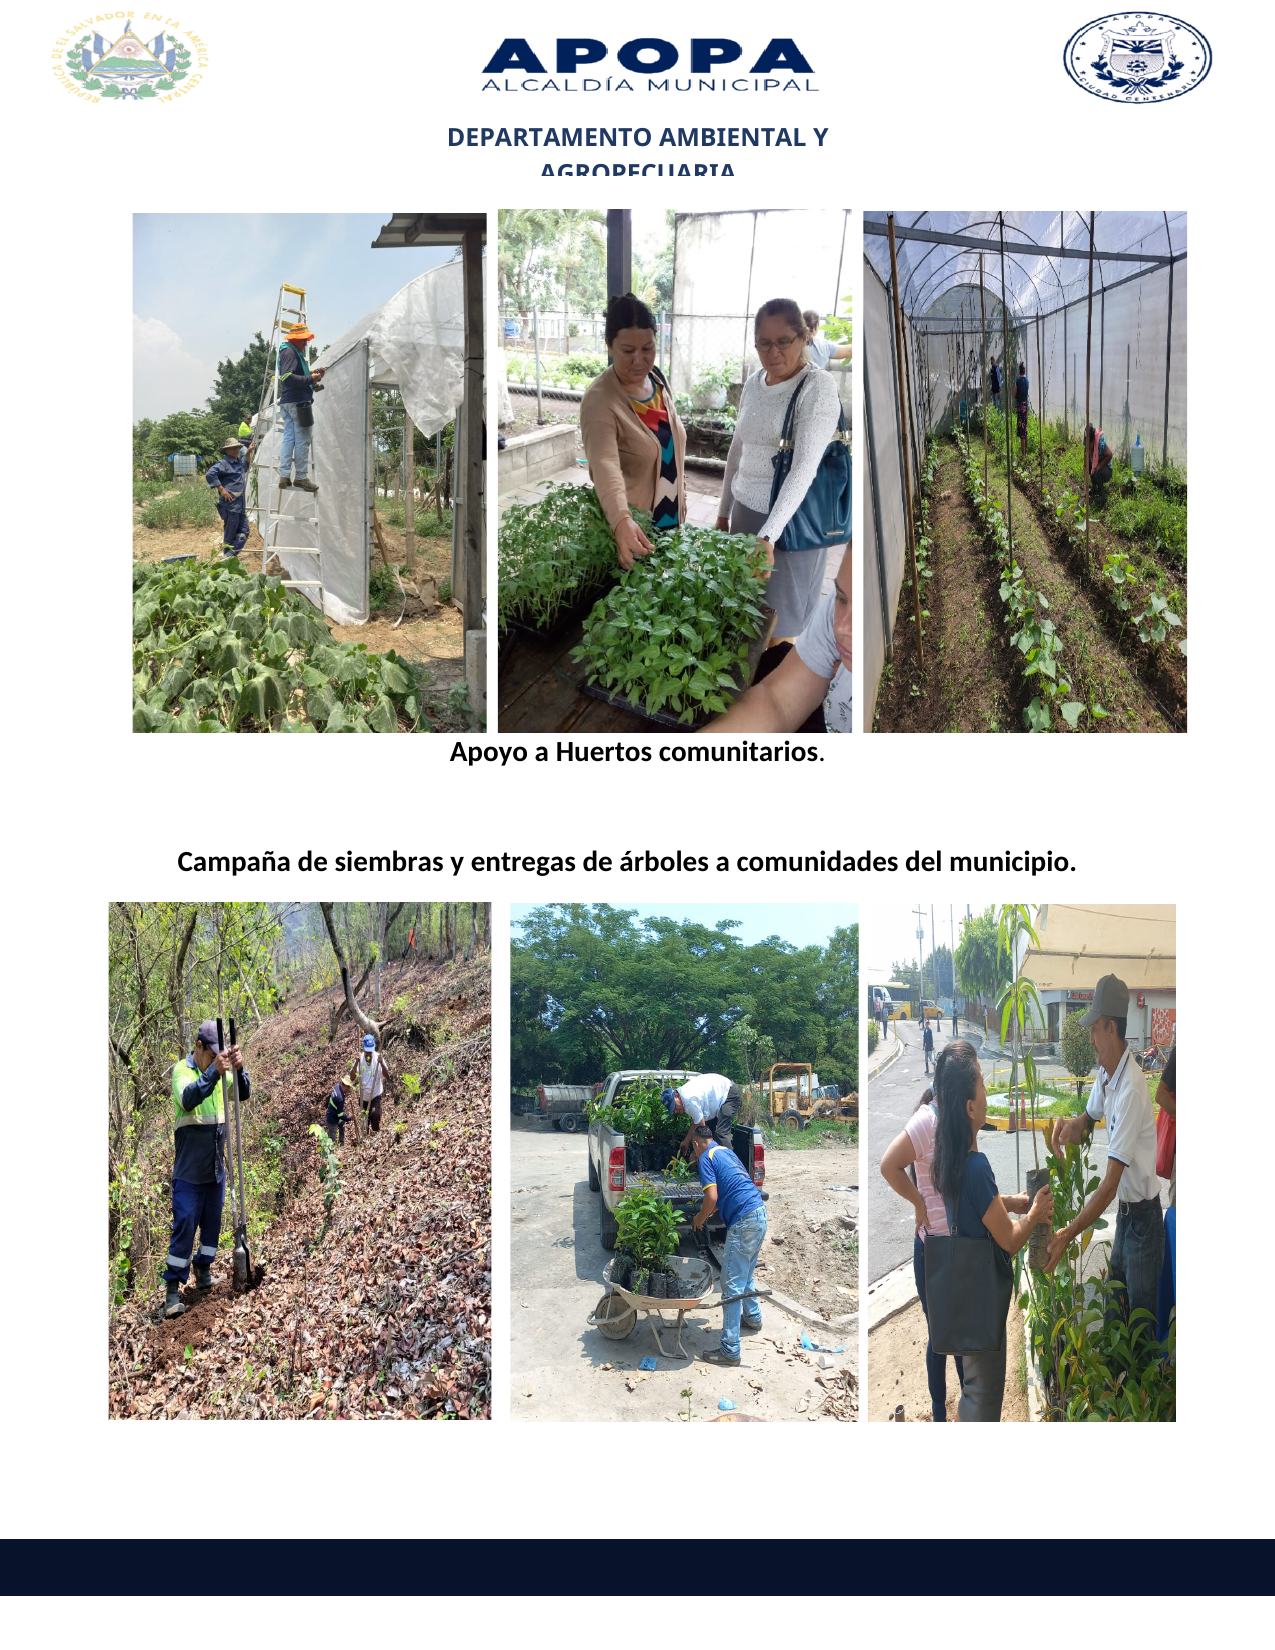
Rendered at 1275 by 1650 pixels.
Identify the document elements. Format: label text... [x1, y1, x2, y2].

picture [0, 0, 1275, 176]
text Campaña de siembras y entregas de árboles a comunidades del municipio. [177, 843, 1098, 878]
picture [132, 213, 487, 733]
picture [510, 903, 859, 1422]
picture [867, 904, 1176, 1422]
picture [497, 209, 853, 733]
picture [108, 902, 492, 1420]
picture [863, 211, 1188, 733]
